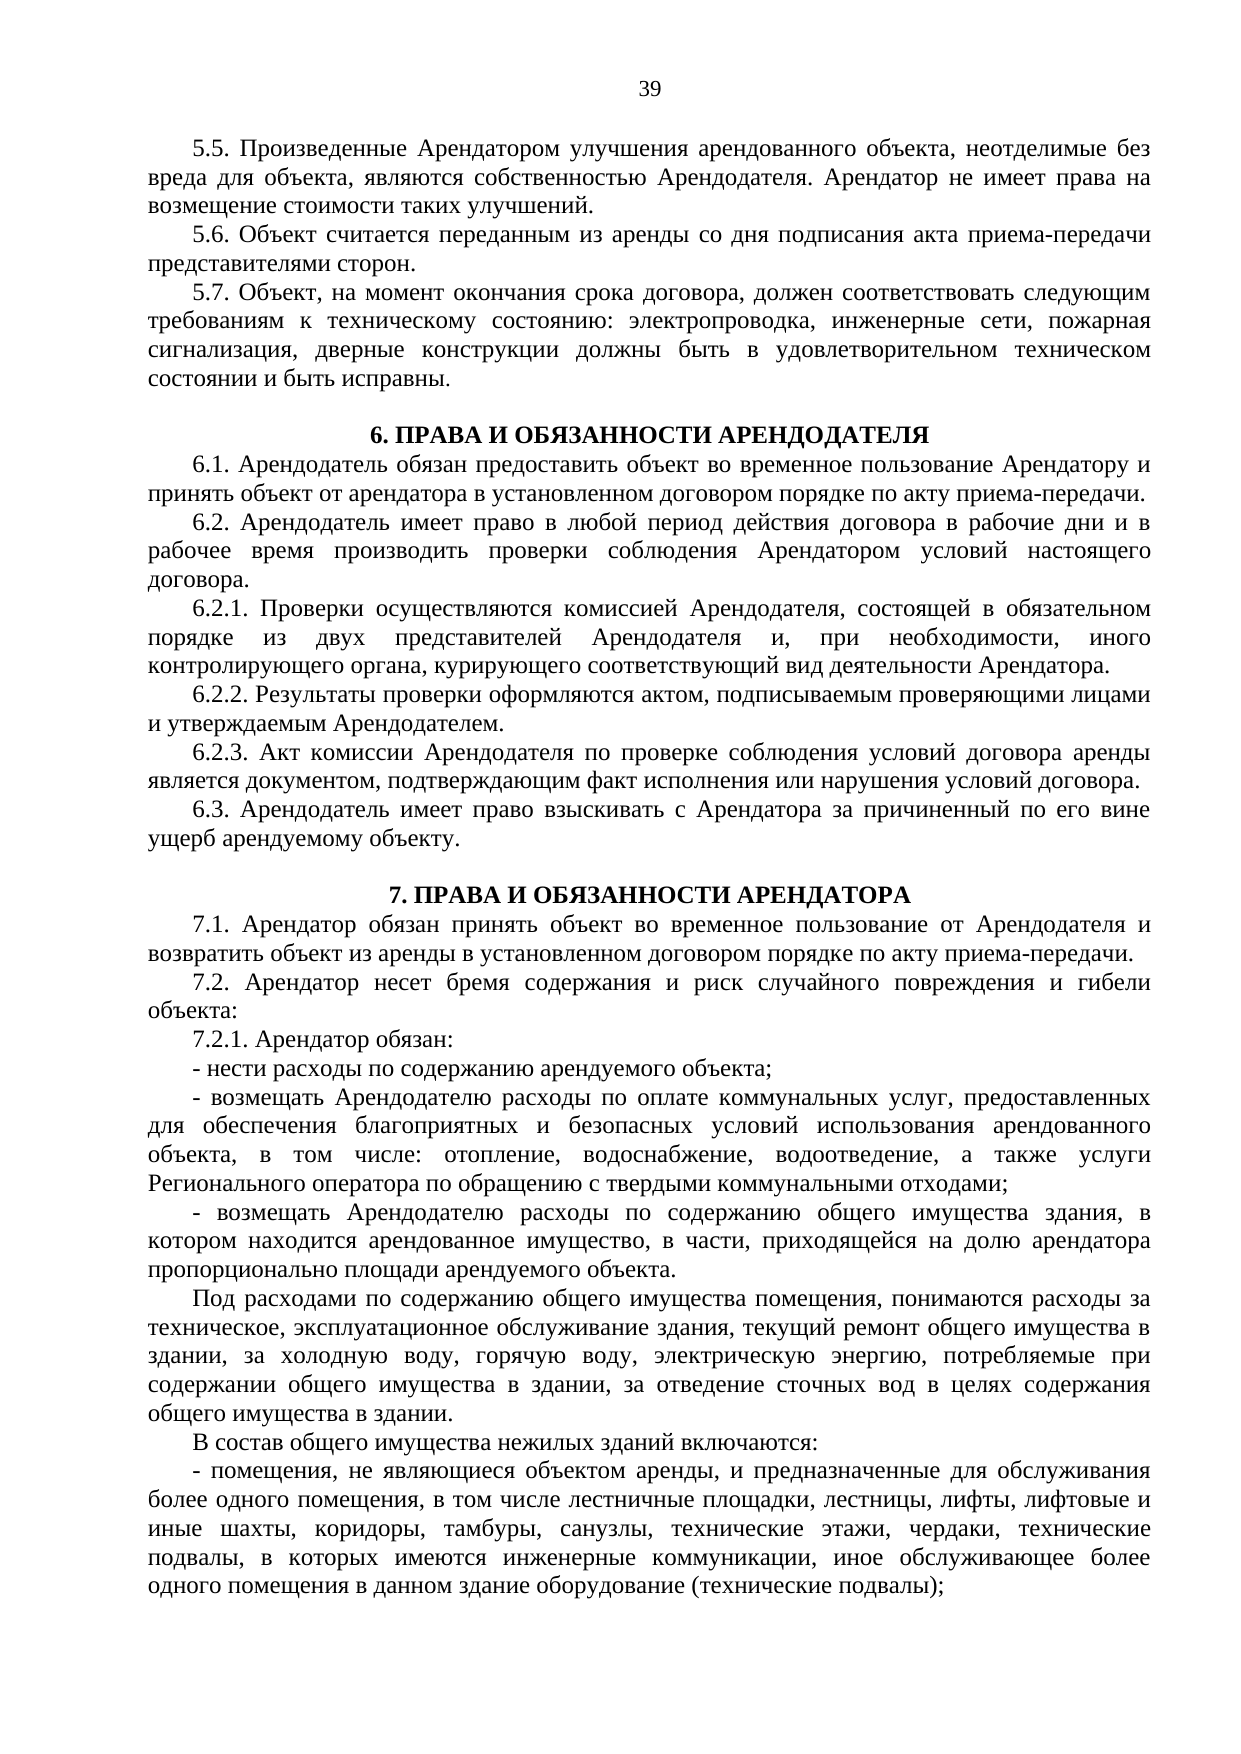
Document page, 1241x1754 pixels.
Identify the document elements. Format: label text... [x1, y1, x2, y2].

text 6.2.1. Проверки осуществляются комиссией Арендодателя, состоящей в обязательном порядке из двух представителей Арендодателя и, при необходимости, иного контролирующего органа, курирующего соответствующий вид деятельности Арендатора. [148, 593, 1152, 679]
text - нести расходы по содержанию арендуемого объекта; [148, 1053, 1152, 1082]
text 7. ПРАВА И ОБЯЗАННОСТИ АРЕНДАТОРА [148, 880, 1152, 909]
text 7.1. Арендатор обязан принять объект во временное пользование от Арендодателя и возвратить объект из аренды в установленном договором порядке по акту приема-передачи. [148, 909, 1152, 967]
text 6.3. Арендодатель имеет право взыскивать с Арендатора за причиненный по его вине ущерб арендуемому объекту. [148, 794, 1152, 852]
text 6.2. Арендодатель имеет право в любой период действия договора в рабочие дни и в рабочее время производить проверки соблюдения Арендатором условий настоящего договора. [148, 507, 1152, 593]
text 6.1. Арендодатель обязан предоставить объект во временное пользование Арендатору и принять объект от арендатора в установленном договором порядке по акту приема-передачи. [148, 449, 1152, 507]
text 5.7. Объект, на момент окончания срока договора, должен соответствовать следующим требованиям к техническому состоянию: электропроводка, инженерные сети, пожарная сигнализация, дверные конструкции должны быть в удовлетворительном техническом состоянии и быть исправны. [148, 277, 1152, 392]
text - возмещать Арендодателю расходы по оплате коммунальных услуг, предоставленных для обеспечения благоприятных и безопасных условий использования арендованного объекта, в том числе: отопление, водоснабжение, водоотведение, а также услуги Регионального оператора по обращению с твердыми коммунальными отходами; [148, 1082, 1152, 1197]
text 6.2.2. Результаты проверки оформляются актом, подписываемым проверяющими лицами и утверждаемым Арендодателем. [148, 679, 1152, 737]
text - возмещать Арендодателю расходы по содержанию общего имущества здания, в котором находится арендованное имущество, в части, приходящейся на долю арендатора пропорционально площади арендуемого объекта. [148, 1197, 1152, 1283]
text Под расходами по содержанию общего имущества помещения, понимаются расходы за техническое, эксплуатационное обслуживание здания, текущий ремонт общего имущества в здании, за холодную воду, горячую воду, электрическую энергию, потребляемые при содержании общего имущества в здании, за отведение сточных вод в целях содержания общего имущества в здании. [148, 1283, 1152, 1427]
text 6. ПРАВА И ОБЯЗАННОСТИ АРЕНДОДАТЕЛЯ [148, 420, 1152, 449]
text 7.2. Арендатор несет бремя содержания и риск случайного повреждения и гибели объекта: [148, 967, 1152, 1024]
text 5.6. Объект считается переданным из аренды со дня подписания акта приема-передачи представителями сторон. [148, 219, 1152, 277]
text 7.2.1. Арендатор обязан: [148, 1024, 1152, 1053]
text - помещения, не являющиеся объектом аренды, и предназначенные для обслуживания более одного помещения, в том числе лестничные площадки, лестницы, лифты, лифтовые и иные шахты, коридоры, тамбуры, санузлы, технические этажи, чердаки, технические подвалы, в которых имеются инженерные коммуникации, иное обслуживающее более одного помещения в данном здание оборудование (технические подвалы); [148, 1455, 1152, 1599]
text 6.2.3. Акт комиссии Арендодателя по проверке соблюдения условий договора аренды является документом, подтверждающим факт исполнения или нарушения условий договора. [148, 737, 1152, 794]
text В состав общего имущества нежилых зданий включаются: [148, 1427, 1152, 1455]
text 5.5. Произведенные Арендатором улучшения арендованного объекта, неотделимые без вреда для объекта, являются собственностью Арендодателя. Арендатор не имеет права на возмещение стоимости таких улучшений. [148, 133, 1152, 219]
